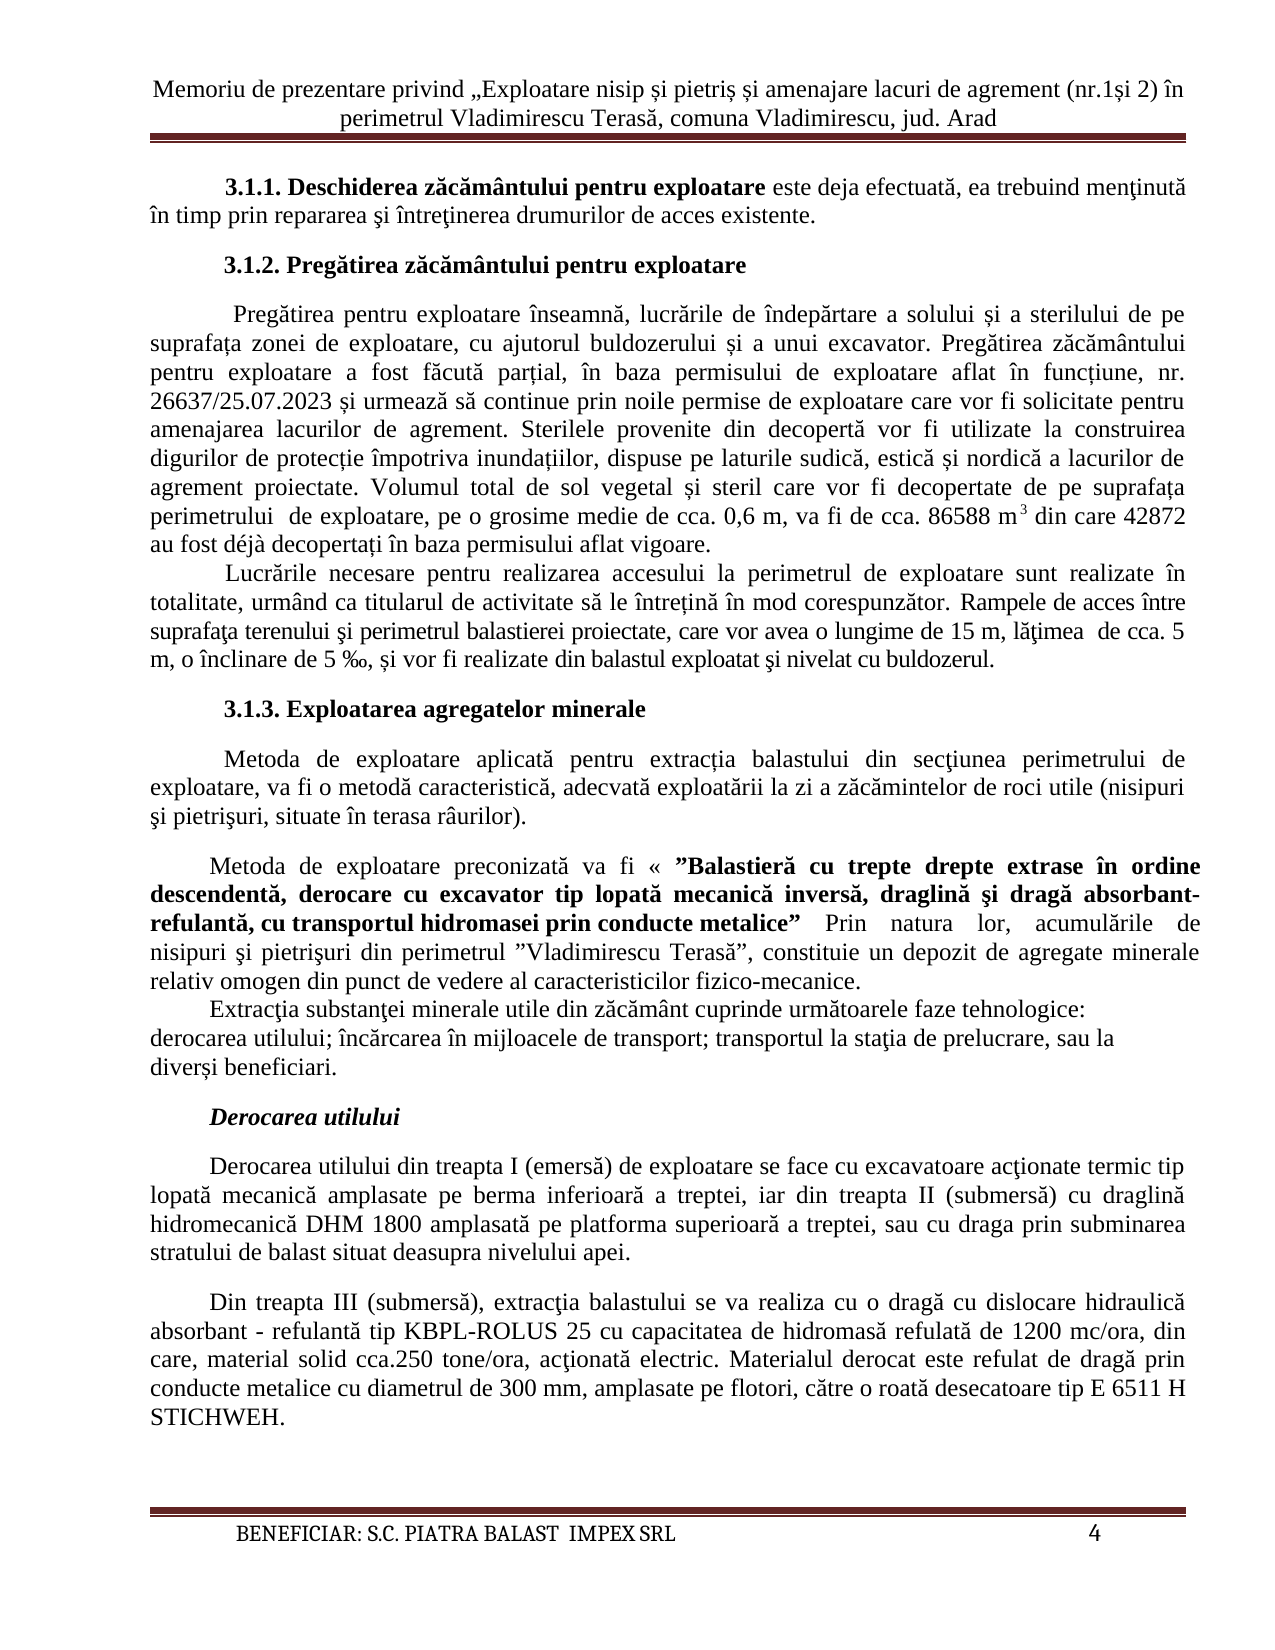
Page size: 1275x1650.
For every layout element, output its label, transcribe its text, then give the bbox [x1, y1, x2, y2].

text Metoda de exploatare preconizată va fi « ”Balastieră cu trepte drepte extrase în ordine descendentă, derocare cu excavator tip lopată mecanică inversă, draglină şi dragă absorbant-refulantă, cu transportul hidromasei prin conducte metalice” Prin natura lor, acumulările de nisipuri şi pietrişuri din perimetrul ”Vladimirescu Terasă”, constituie un depozit de agregate minerale relativ omogen din punct de vedere al caracteristicilor fizico-mecanice. [150, 851, 1201, 994]
text Din treapta III (submersă), extracţia balastului se va realiza cu o dragă cu dislocare hidraulică absorbant - refulantă tip KBPL-ROLUS 25 cu capacitatea de hidromasă refulată de 1200 mc/ora, din care, material solid cca.250 tone/ora, acţionată electric. Materialul derocat este refulat de dragă prin conducte metalice cu diametrul de 300 mm, amplasate pe flotori, către o roată desecatoare tip E 6511 H STICHWEH. [150, 1287, 1186, 1431]
text 3.1.1. Deschiderea zăcământului pentru exploatare este deja efectuată, ea trebuind menţinută în timp prin repararea şi întreţinerea drumurilor de acces existente. [150, 172, 1186, 229]
text 3.1.3. Exploatarea agregatelor minerale [150, 694, 1186, 723]
text Lucrările necesare pentru realizarea accesului la perimetrul de exploatare sunt realizate în totalitate, urmând ca titularul de activitate să le întrețină în mod corespunzător. Rampele de acces între suprafaţa terenului şi perimetrul balastierei proiectate, care vor avea o lungime de 15 m, lăţimea de cca. 5 m, o înclinare de 5 ‰, și vor fi realizate din balastul exploatat şi nivelat cu buldozerul. [150, 558, 1186, 673]
text 3.1.2. Pregătirea zăcământului pentru exploatare [150, 250, 1186, 279]
text Pregătirea pentru exploatare înseamnă, lucrările de îndepărtare a solului și a sterilului de pe suprafața zonei de exploatare, cu ajutorul buldozerului și a unui excavator. Pregătirea zăcământului pentru exploatare a fost făcută parțial, în baza permisului de exploatare aflat în funcțiune, nr. 26637/25.07.2023 și urmează să continue prin noile permise de exploatare care vor fi solicitate pentru amenajarea lacurilor de agrement. Sterilele provenite din decopertă vor fi utilizate la construirea digurilor de protecție împotriva inundațiilor, dispuse pe laturile sudică, estică și nordică a lacurilor de agrement proiectate. Volumul total de sol vegetal și steril care vor fi decopertate de pe suprafața perimetrului de exploatare, pe o grosime medie de cca. 0,6 m, va fi de cca. 86588 m3 din care 42872 au fost déjà decopertați în baza permisului aflat vigoare. [150, 299, 1186, 558]
text Derocarea utilului din treapta I (emersă) de exploatare se face cu excavatoare acţionate termic tip lopată mecanică amplasate pe berma inferioară a treptei, iar din treapta II (submersă) cu draglină hidromecanică DHM 1800 amplasată pe platforma superioară a treptei, sau cu draga prin subminarea stratului de balast situat deasupra nivelului apei. [150, 1151, 1186, 1266]
text Metoda de exploatare aplicată pentru extracția balastului din secţiunea perimetrului de exploatare, va fi o metodă caracteristică, adecvată exploatării la zi a zăcămintelor de roci utile (nisipuri şi pietrişuri, situate în terasa râurilor). [150, 744, 1186, 830]
text Extracţia substanţei minerale utile din zăcământ cuprinde următoarele faze tehnologice: derocarea utilului; încărcarea în mijloacele de transport; transportul la staţia de prelucrare, sau la diverși beneficiari. [150, 994, 1186, 1081]
text Derocarea utilului [150, 1102, 1186, 1130]
